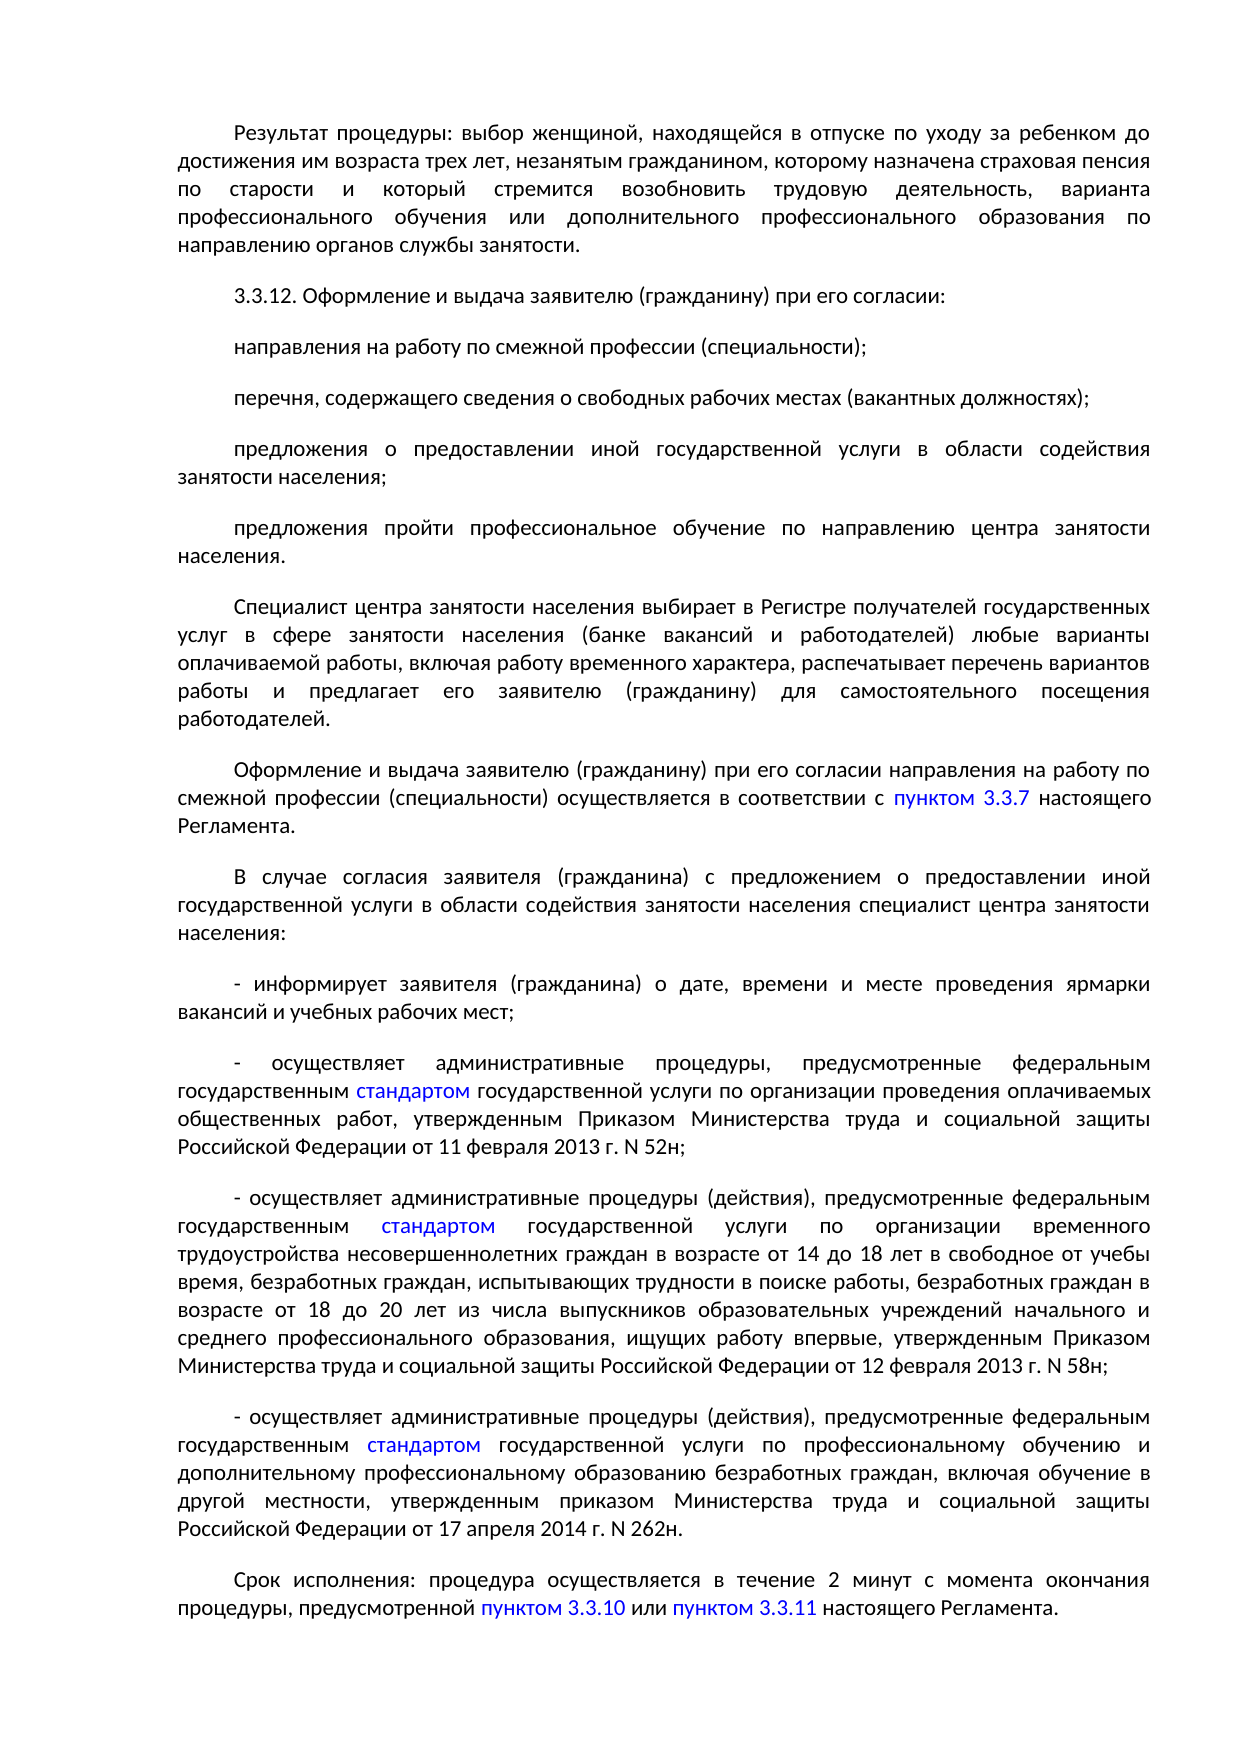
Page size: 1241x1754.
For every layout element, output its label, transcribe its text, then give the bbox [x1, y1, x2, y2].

text направления на работу по смежной профессии (специальности); [177, 332, 1152, 360]
text предложения пройти профессиональное обучение по направлению центра занятости населения. [177, 513, 1152, 569]
text Результат процедуры: выбор женщиной, находящейся в отпуске по уходу за ребенком до достижения им возраста трех лет, незанятым гражданином, которому назначена страховая пенсия по старости и который стремится возобновить трудовую деятельность, варианта профессионального обучения или дополнительного профессионального образования по направлению органов службы занятости. [177, 118, 1152, 258]
text В случае согласия заявителя (гражданина) с предложением о предоставлении иной государственной услуги в области содействия занятости населения специалист центра занятости населения: [177, 862, 1152, 946]
text 3.3.12. Оформление и выдача заявителю (гражданину) при его согласии: [177, 281, 1152, 309]
text Срок исполнения: процедура осуществляется в течение 2 минут с момента окончания процедуры, предусмотренной пунктом 3.3.10 или пунктом 3.3.11 настоящего Регламента. [177, 1565, 1152, 1621]
text - осуществляет административные процедуры, предусмотренные федеральным государственным стандартом государственной услуги по организации проведения оплачиваемых общественных работ, утвержденным Приказом Министерства труда и социальной защиты Российской Федерации от 11 февраля 2013 г. N 52н; [177, 1048, 1152, 1160]
text - информирует заявителя (гражданина) о дате, времени и месте проведения ярмарки вакансий и учебных рабочих мест; [177, 969, 1152, 1025]
text перечня, содержащего сведения о свободных рабочих местах (вакантных должностях); [177, 383, 1152, 411]
text - осуществляет административные процедуры (действия), предусмотренные федеральным государственным стандартом государственной услуги по профессиональному обучению и дополнительному профессиональному образованию безработных граждан, включая обучение в другой местности, утвержденным приказом Министерства труда и социальной защиты Российской Федерации от 17 апреля 2014 г. N 262н. [177, 1402, 1152, 1542]
text Специалист центра занятости населения выбирает в Регистре получателей государственных услуг в сфере занятости населения (банке вакансий и работодателей) любые варианты оплачиваемой работы, включая работу временного характера, распечатывает перечень вариантов работы и предлагает его заявителю (гражданину) для самостоятельного посещения работодателей. [177, 592, 1152, 732]
text Оформление и выдача заявителю (гражданину) при его согласии направления на работу по смежной профессии (специальности) осуществляется в соответствии с пунктом 3.3.7 настоящего Регламента. [177, 755, 1152, 839]
text предложения о предоставлении иной государственной услуги в области содействия занятости населения; [177, 434, 1152, 490]
text - осуществляет административные процедуры (действия), предусмотренные федеральным государственным стандартом государственной услуги по организации временного трудоустройства несовершеннолетних граждан в возрасте от 14 до 18 лет в свободное от учебы время, безработных граждан, испытывающих трудности в поиске работы, безработных граждан в возрасте от 18 до 20 лет из числа выпускников образовательных учреждений начального и среднего профессионального образования, ищущих работу впервые, утвержденным Приказом Министерства труда и социальной защиты Российской Федерации от 12 февраля 2013 г. N 58н; [177, 1183, 1152, 1379]
